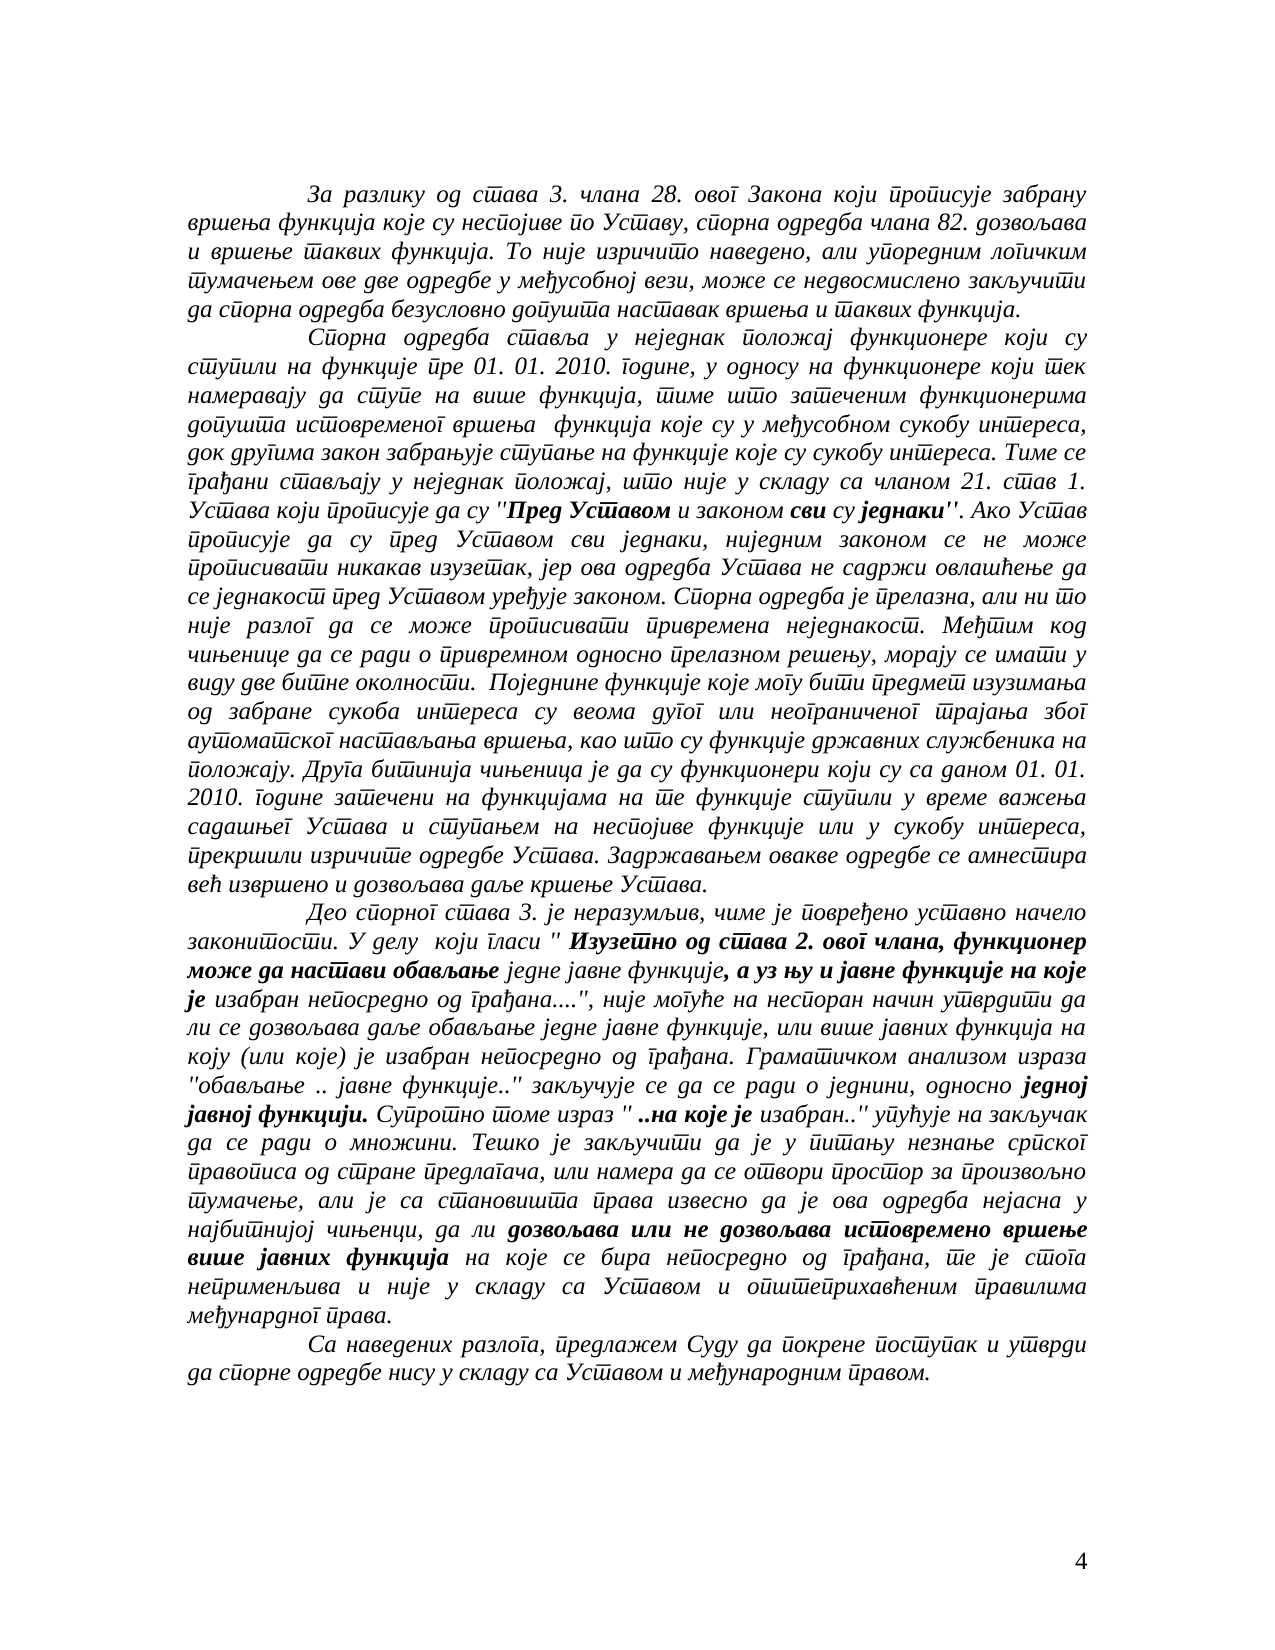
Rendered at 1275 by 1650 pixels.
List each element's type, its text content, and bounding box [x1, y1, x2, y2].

text Део спорног става 3. је неразумљив, чиме је повређено уставно начело законитости. У делу који гласи '' Изузетно од става 2. овог члана, функционер може да настави обављање једне јавне функције, а уз њу и јавне функције на које је изабран непосредно од грађана....'', није могуће на неспоран начин утврдити да ли се дозвољава даље обављање једне јавне функције, или више јавних функција на коју (или које) је изабран непосредно од грађана. Граматичком анализом израза ''обављање .. јавне функције..'' закључује се да се ради о једнини, односно једној јавној функцији. Супротно томе израз '' ..на које је изабран..'' упућује на закључак да се ради о множини. Тешко је закључити да је у питању незнање српског правописа од стране предлагача, или намера да се отвори простор за произвољно тумачење, али је са становишта права извесно да је ова одредба нејасна у најбитнијој чињенци, да ли дозвољава или не дозвољава истовремено вршење више јавних функција на које се бира непосредно од грађана, те је стога неприменљива и није у складу са Уставом и општеприхавћеним правилима међунардног права. [187, 897, 1087, 1329]
text За разлику од става 3. члана 28. овог Закона који прописује забрану вршења функција које су неспојиве по Уставу, спорна одредба члана 82. дозвољава и вршење таквих функција. То није изричито наведено, али упоредним логичким тумачењем ове две одредбе у међусобној вези, може се недвосмислено закључити да спорна одредба безусловно допушта наставак вршења и таквих функција. [187, 179, 1087, 322]
text Са наведених разлога, предлажем Суду да покрене поступак и утврди да спорне одредбе нису у складу са Уставом и међународним правом. [187, 1329, 1087, 1386]
text Спорна одредба ставља у неједнак положај функционере који су ступили на функције пре 01. 01. 2010. године, у односу на функционере који тек намеравају да ступе на више функција, тиме што затеченим функционерима допушта истовременог вршења функција које су у међусобном сукобу интереса, док другима закон забрањује ступање на функције које су сукобу интереса. Тиме се грађани стављају у неједнак положај, што није у складу са чланом 21. став 1. Устава који прописује да су ''Пред Уставом и законом сви су једнаки''. Ако Устав прописује да су пред Уставом сви једнаки, ниједним законом се не може прописивати никакав изузетак, јер ова одредба Устава не садржи овлашћење да се једнакост пред Уставом уређује законом. Спорна одредба је прелазна, али ни то није разлог да се може прописивати привремена неједнакост. Међтим код чињенице да се ради о привремном односно прелазном решењу, морају се имати у виду две битне околности. Поједнине функције које могу бити предмет изузимања од забране сукоба интереса су веома дугог или неограниченог трајања због аутоматског настављања вршења, као што су функције државних службеника на положају. Друга битинија чињеница је да су функционери који су са даном 01. 01. 2010. године затечени на функцијама на те функције ступили у време важења садашњег Устава и ступањем на неспојиве функције или у сукобу интереса, прекршили изричите одредбе Устава. Задржавањем овакве одредбе се амнестира већ извршено и дозвољава даље кршење Устава. [187, 322, 1087, 897]
